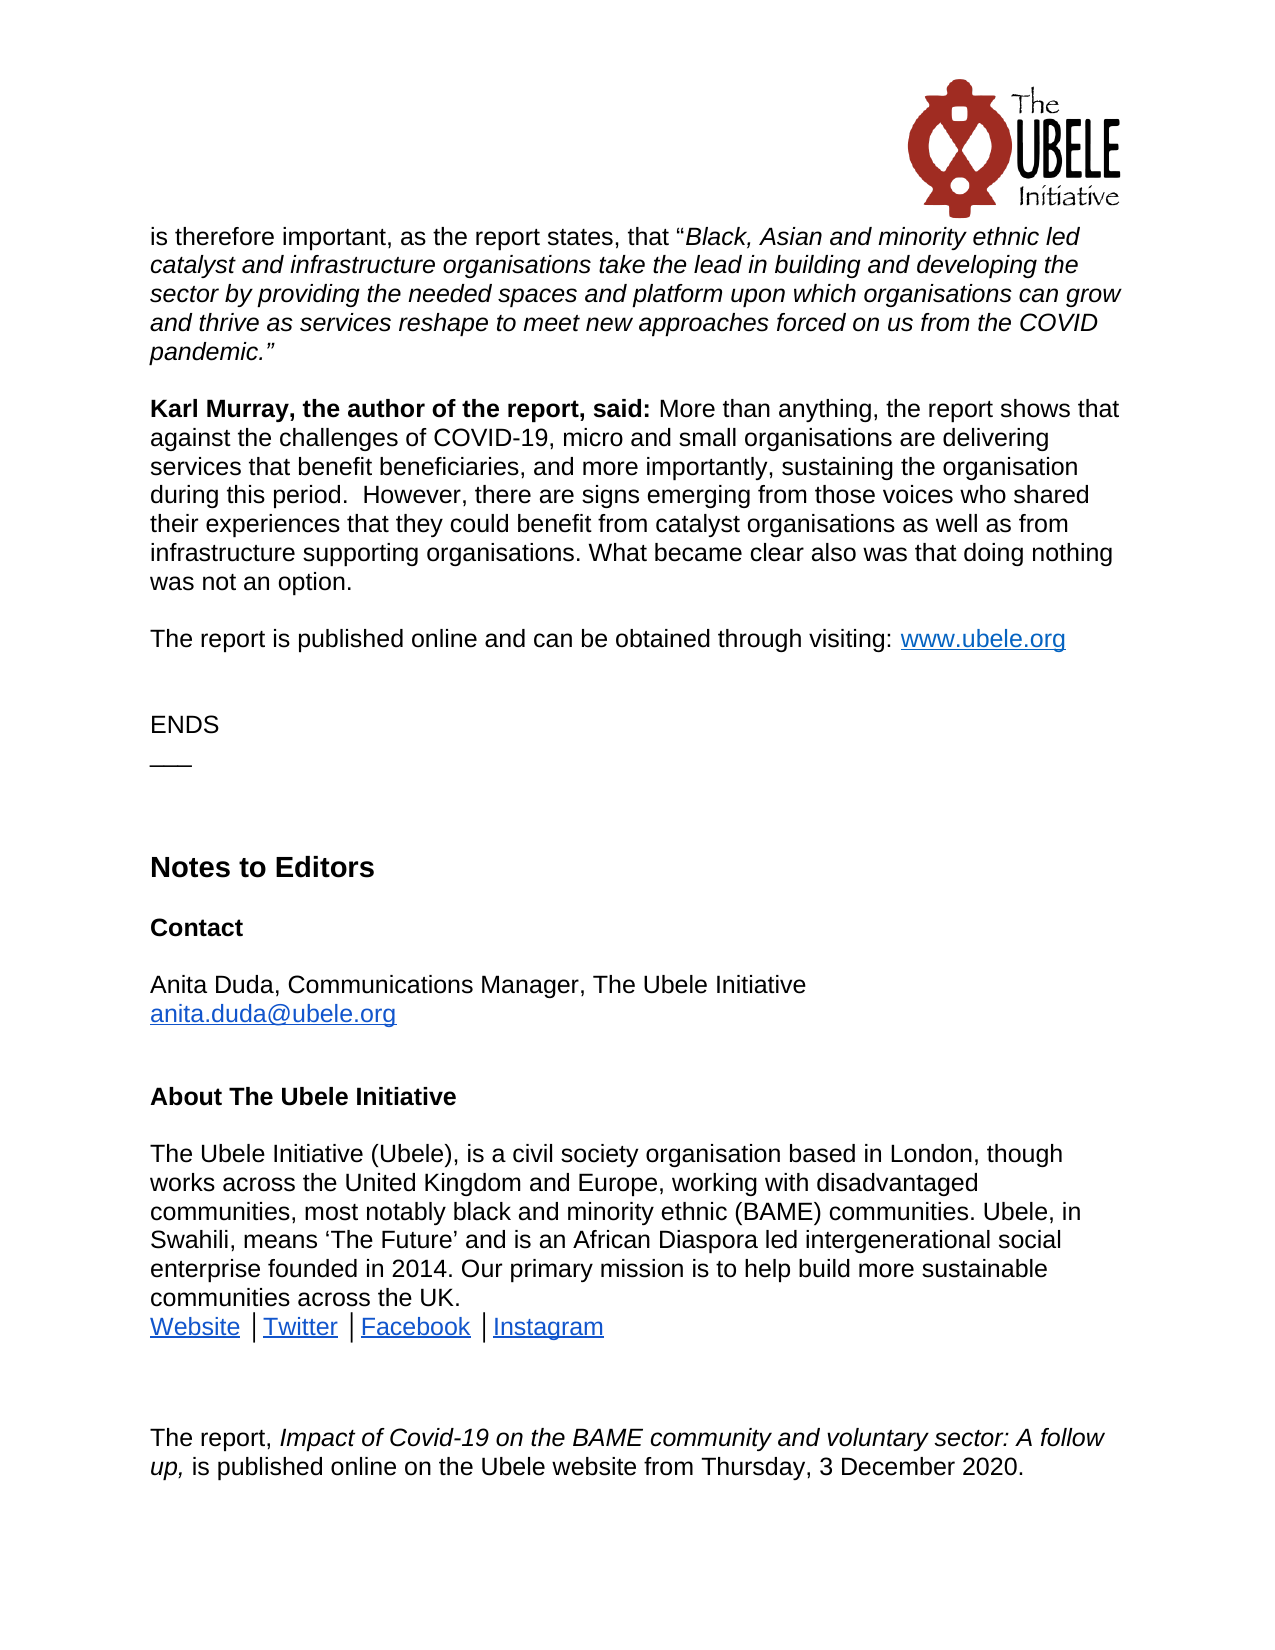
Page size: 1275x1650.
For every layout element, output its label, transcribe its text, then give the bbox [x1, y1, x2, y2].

text Anita Duda, Communications Manager, The Ubele Initiative [150, 970, 1125, 999]
text Karl Murray, the author of the report, said: More than anything, the report shows that against the challenges of COVID-19, micro and small organisations are delivering services that benefit beneficiaries, and more importantly, sustaining the organisation during this period. However, there are signs emerging from those voices who shared their experiences that they could benefit from catalyst organisations as well as from infrastructure supporting organisations. What became clear also was that doing nothing was not an option. [150, 394, 1125, 596]
text The Ubele Initiative (Ubele), is a civil society organisation based in London, though works across the United Kingdom and Europe, working with disadvantaged communities, most notably black and minority ethnic (BAME) communities. Ubele, in Swahili, means ‘The Future’ and is an African Diaspora led intergenerational social enterprise founded in 2014. Our primary mission is to help build more sustainable communities across the UK. [150, 1139, 1125, 1312]
text ___ [150, 739, 1125, 768]
text The report, Impact of Covid-19 on the BAME community and voluntary sector: A follow up, is published online on the Ubele website from Thursday, 3 December 2020. [150, 1423, 1125, 1480]
text ENDS [150, 711, 1125, 739]
text anita.duda@ubele.org [150, 999, 1125, 1028]
text Website │Twitter │Facebook │Instagram [353, 1312, 483, 1340]
picture [904, 75, 1125, 222]
text About The Ubele Initiative [150, 1082, 1125, 1110]
text Contact [150, 913, 1125, 942]
text Website │Twitter │Facebook │Instagram [485, 1312, 1125, 1340]
text Notes to Editors [150, 851, 1125, 884]
text Website │Twitter │Facebook │Instagram [255, 1312, 351, 1340]
text Website │Twitter │Facebook │Instagram [150, 1312, 253, 1340]
text The report is published online and can be obtained through visiting: www.ubele.org [150, 624, 1125, 653]
